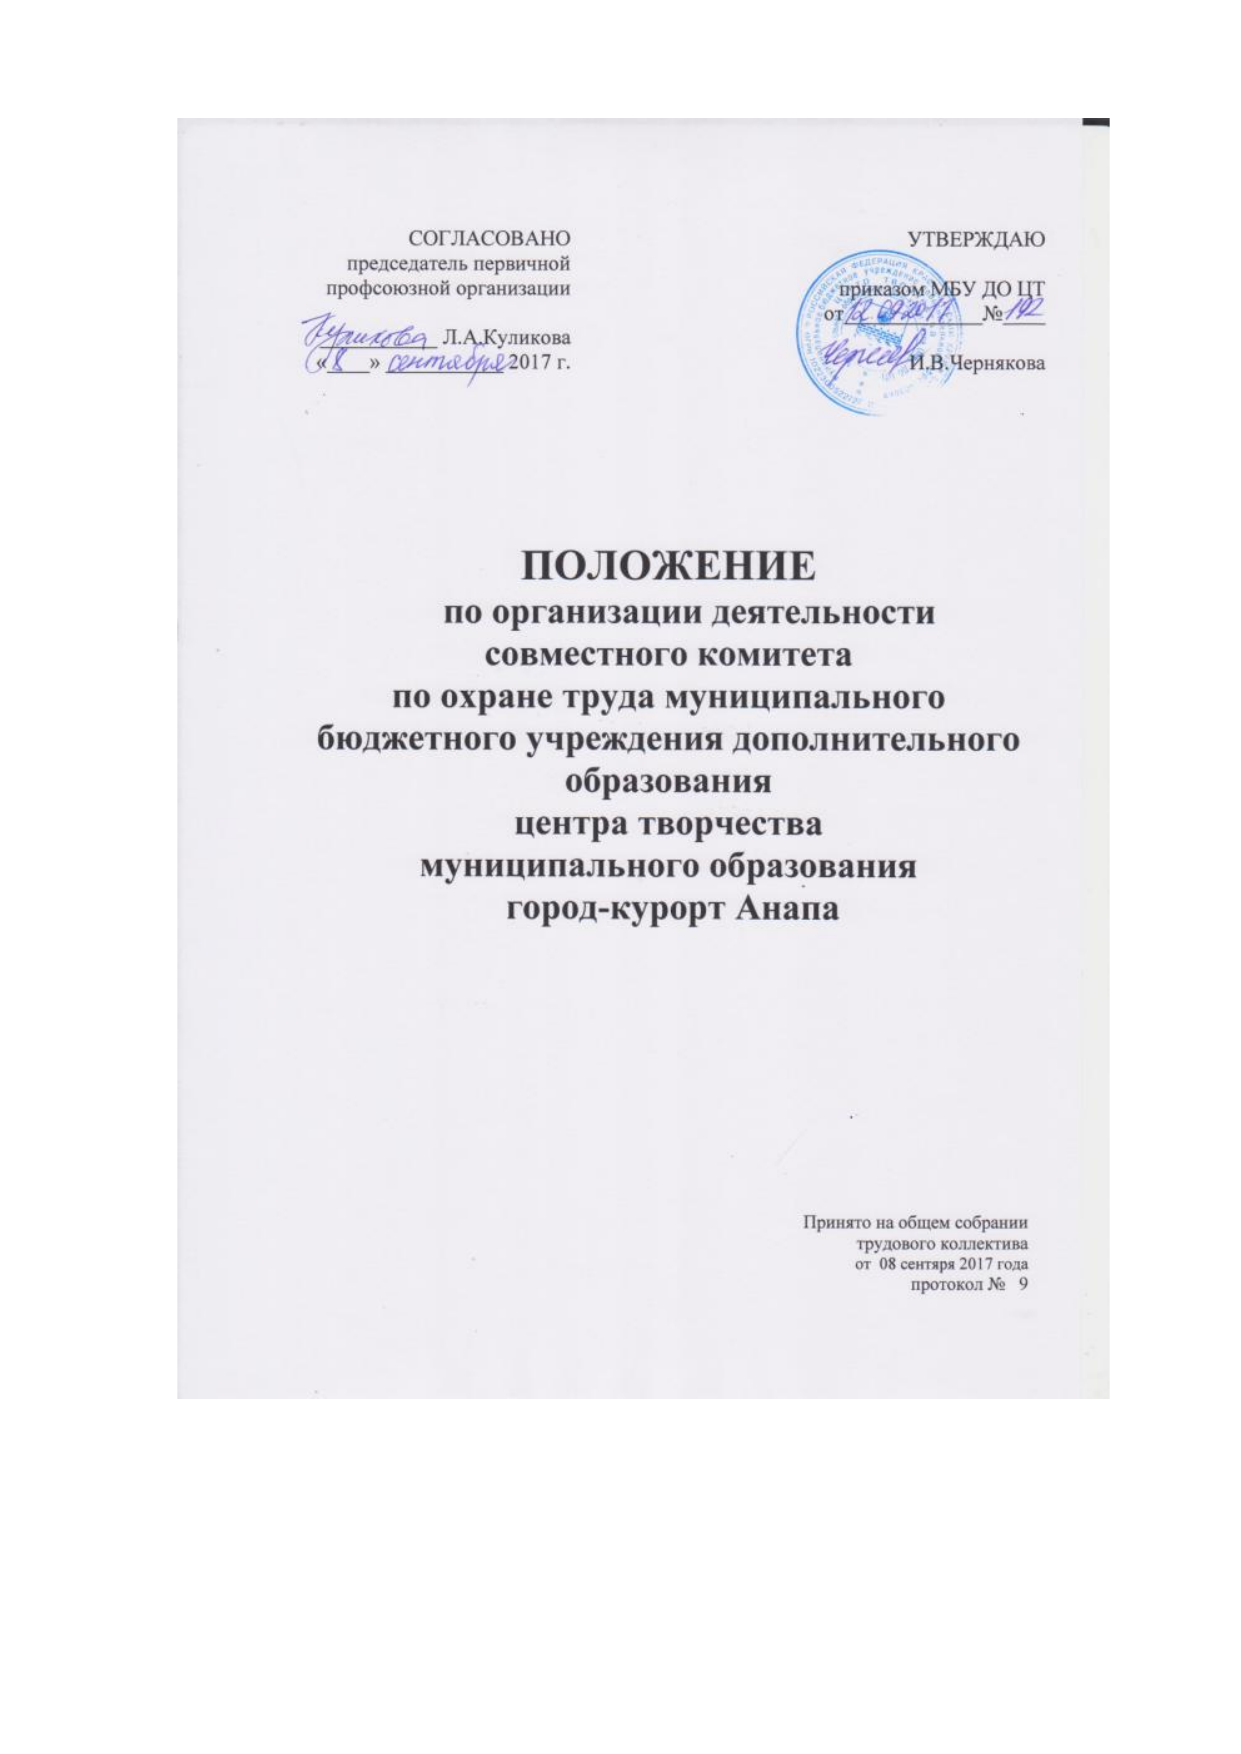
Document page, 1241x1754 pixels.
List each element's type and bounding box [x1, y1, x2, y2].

picture [177, 118, 1110, 1399]
